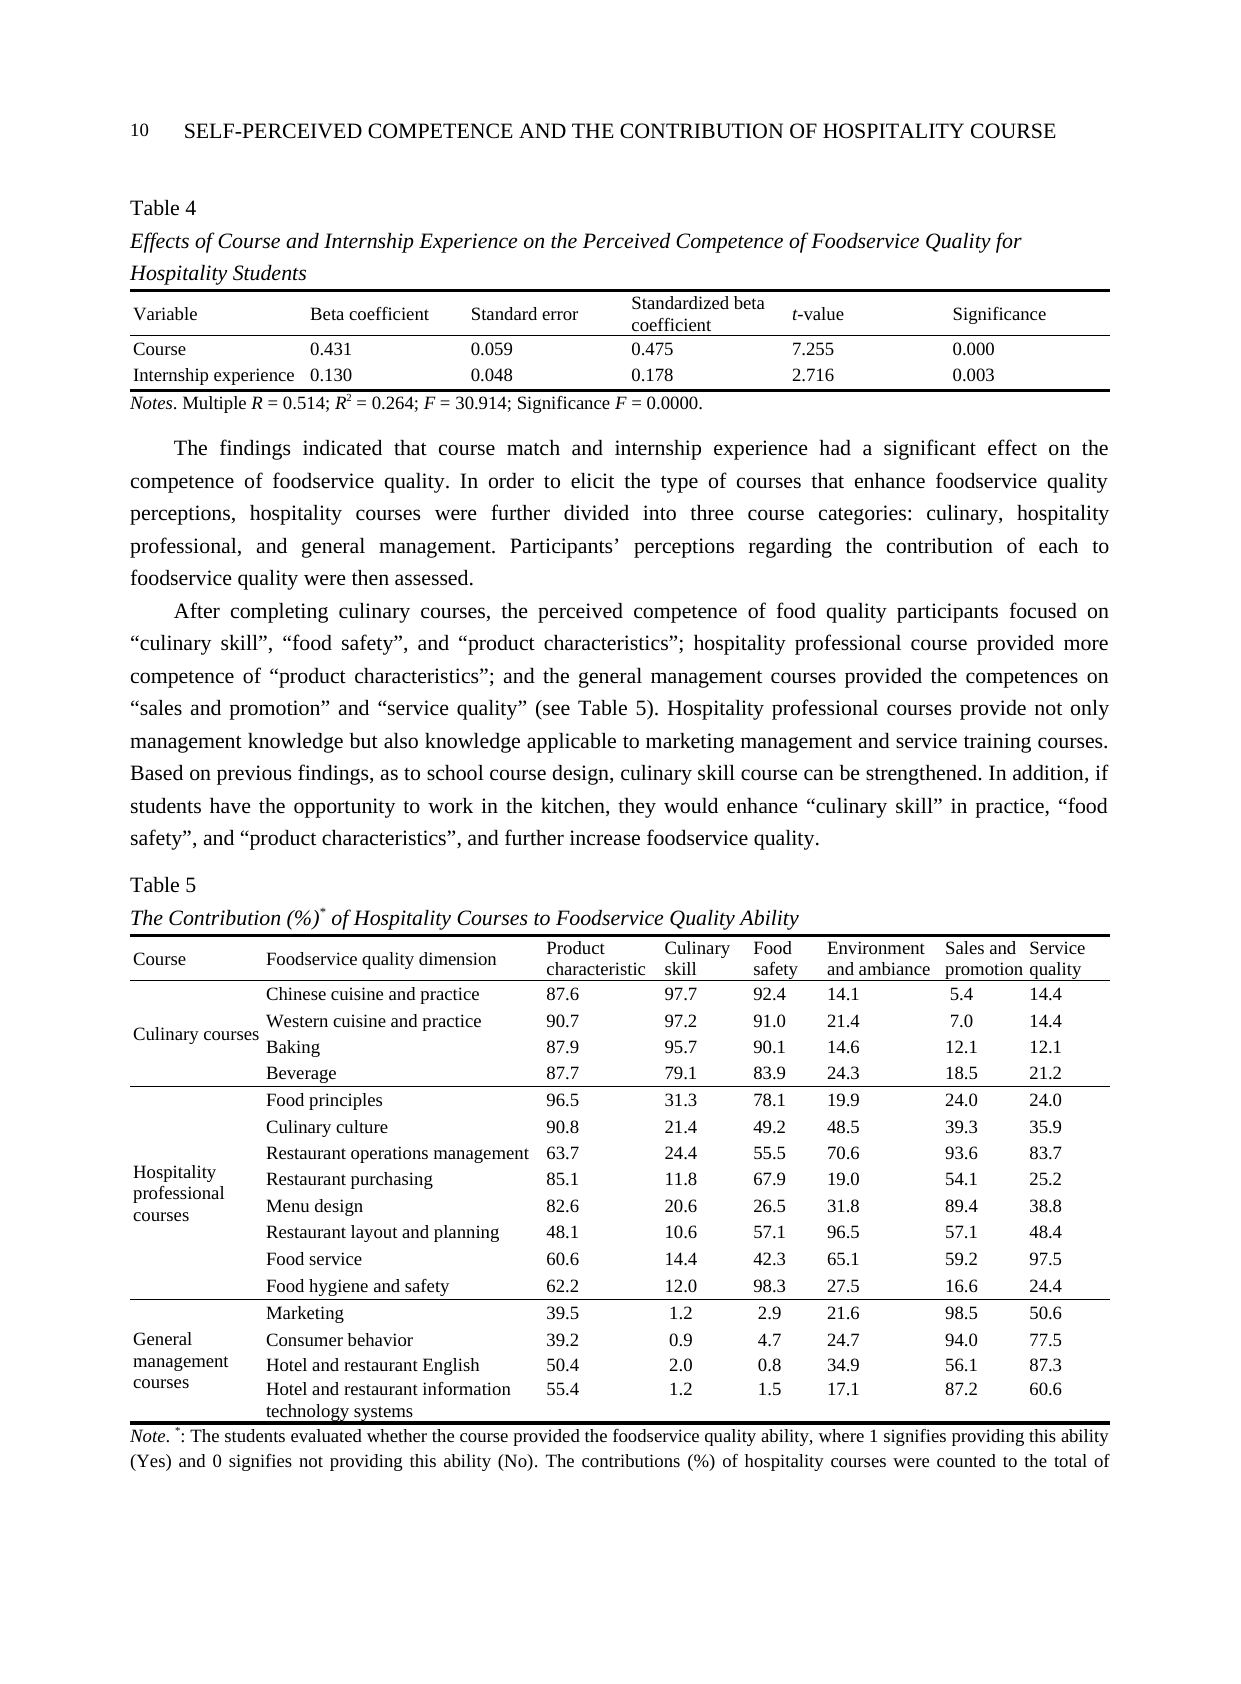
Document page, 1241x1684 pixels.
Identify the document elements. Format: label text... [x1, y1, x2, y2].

table_cell Course [130, 336, 307, 362]
table_cell 96.5 [543, 1087, 661, 1113]
table_cell 24.7 [824, 1325, 942, 1352]
table_cell 20.6 [661, 1193, 750, 1219]
text Effects of Course and Internship Experience on the Perceived Competence of Foodservice Quality for Hospitality Students [130, 224, 1110, 289]
table_cell 18.5 [942, 1060, 1026, 1086]
table_cell 48.5 [824, 1113, 942, 1139]
table_cell 87.2 [942, 1378, 1026, 1421]
table_cell 97.7 [661, 981, 750, 1006]
table_header Environment and ambiance [824, 937, 942, 980]
table_cell 87.9 [543, 1033, 661, 1059]
table_cell 39.3 [942, 1113, 1026, 1139]
table_cell Culinary courses [130, 981, 263, 1086]
table_cell 0.8 [750, 1352, 824, 1378]
table_cell 0.475 [628, 336, 789, 362]
table_cell 14.4 [1026, 1006, 1110, 1033]
table_cell Food principles [263, 1087, 543, 1113]
table_cell 90.8 [543, 1113, 661, 1139]
table_cell 0.431 [307, 336, 468, 362]
table_cell 35.9 [1026, 1113, 1110, 1139]
table_cell 87.7 [543, 1060, 661, 1086]
table_cell Hotel and restaurant information technology systems [263, 1378, 543, 1421]
table_cell 95.7 [661, 1033, 750, 1059]
table_cell 0.9 [661, 1325, 750, 1352]
table_cell 90.7 [543, 1006, 661, 1033]
table_cell 97.2 [661, 1006, 750, 1033]
table_cell 42.3 [750, 1246, 824, 1272]
table_cell Restaurant operations management [263, 1139, 543, 1166]
table_cell 97.5 [1026, 1246, 1110, 1272]
table_cell Menu design [263, 1193, 543, 1219]
table_cell 16.6 [942, 1272, 1026, 1299]
table_cell 38.8 [1026, 1193, 1110, 1219]
table_cell 27.5 [824, 1272, 942, 1299]
table_cell 11.8 [661, 1166, 750, 1192]
table_cell 98.3 [750, 1272, 824, 1299]
table_cell 0.048 [468, 362, 628, 388]
table_cell Restaurant purchasing [263, 1166, 543, 1192]
table_cell 39.5 [543, 1300, 661, 1325]
table_cell 57.1 [942, 1219, 1026, 1246]
table_cell 7.0 [942, 1006, 1026, 1033]
table_cell 93.6 [942, 1139, 1026, 1166]
table_header Variable [130, 292, 307, 335]
table_cell 21.2 [1026, 1060, 1110, 1086]
table_cell 63.7 [543, 1139, 661, 1166]
table_cell 2.9 [750, 1300, 824, 1325]
table_cell Culinary culture [263, 1113, 543, 1139]
table_cell 78.1 [750, 1087, 824, 1113]
table_cell 59.2 [942, 1246, 1026, 1272]
table_cell 24.3 [824, 1060, 942, 1086]
table_cell 55.4 [543, 1378, 661, 1421]
table_cell 31.8 [824, 1193, 942, 1219]
table_cell 7.255 [789, 336, 949, 362]
table_cell 21.6 [824, 1300, 942, 1325]
table_header Course [130, 937, 263, 980]
table_cell 49.2 [750, 1113, 824, 1139]
table_cell 96.5 [824, 1219, 942, 1246]
table_cell 56.1 [942, 1352, 1026, 1378]
table_cell 0.178 [628, 362, 789, 388]
table_cell 94.0 [942, 1325, 1026, 1352]
table_cell 14.1 [824, 981, 942, 1006]
table_cell 82.6 [543, 1193, 661, 1219]
table_cell General management courses [130, 1300, 263, 1421]
table_cell 1.2 [661, 1300, 750, 1325]
table_cell 14.4 [1026, 981, 1110, 1006]
table_cell 55.5 [750, 1139, 824, 1166]
table_cell 50.6 [1026, 1300, 1110, 1325]
table_cell 87.3 [1026, 1352, 1110, 1378]
table_header Significance [950, 292, 1110, 335]
table_cell 2.716 [789, 362, 949, 388]
table_cell 31.3 [661, 1087, 750, 1113]
table_cell Food hygiene and safety [263, 1272, 543, 1299]
table_cell 12.1 [942, 1033, 1026, 1059]
table_cell 70.6 [824, 1139, 942, 1166]
table_cell 1.5 [750, 1378, 824, 1421]
table_cell Restaurant layout and planning [263, 1219, 543, 1246]
text Notes. Multiple R = 0.514; R2 = 0.264; F = 30.914; Significance F = 0.0000. [130, 392, 1110, 413]
table_header Service quality [1026, 937, 1110, 980]
table_cell 34.9 [824, 1352, 942, 1378]
table_cell 21.4 [824, 1006, 942, 1033]
text The findings indicated that course match and internship experience had a significant effect on the competence of foodservice quality. In order to elicit the type of courses that enhance foodservice quality perceptions, hospitality courses were further divided into three course categories: culinary, hospitality professional, and general management. Participants’ perceptions regarding the contribution of each to foodservice quality were then assessed. [130, 432, 1110, 594]
table_cell 89.4 [942, 1193, 1026, 1219]
table_cell Western cuisine and practice [263, 1006, 543, 1033]
table_cell 25.2 [1026, 1166, 1110, 1192]
table_header t-value [789, 292, 949, 335]
table_header Foodservice quality dimension [263, 937, 543, 980]
table_cell 48.1 [543, 1219, 661, 1246]
table_cell Consumer behavior [263, 1325, 543, 1352]
table_cell 19.0 [824, 1166, 942, 1192]
table_cell 0.000 [950, 336, 1110, 362]
table_cell 1.2 [661, 1378, 750, 1421]
table_header Culinary skill [661, 937, 750, 980]
table_header Standard error [468, 292, 628, 335]
table_cell 26.5 [750, 1193, 824, 1219]
table_header Product characteristic [543, 937, 661, 980]
table_cell 60.6 [543, 1246, 661, 1272]
table_cell 83.9 [750, 1060, 824, 1086]
table_cell Baking [263, 1033, 543, 1059]
table_cell 62.2 [543, 1272, 661, 1299]
table_cell Chinese cuisine and practice [263, 981, 543, 1006]
table_cell 54.1 [942, 1166, 1026, 1192]
table_cell 17.1 [824, 1378, 942, 1421]
table_cell 24.0 [942, 1087, 1026, 1113]
table_cell 24.4 [1026, 1272, 1110, 1299]
table_cell 98.5 [942, 1300, 1026, 1325]
table_cell 60.6 [1026, 1378, 1110, 1421]
table_header Sales and promotion [942, 937, 1026, 980]
table_cell 12.1 [1026, 1033, 1110, 1059]
table_cell 57.1 [750, 1219, 824, 1246]
table_cell Beverage [263, 1060, 543, 1086]
table_cell 91.0 [750, 1006, 824, 1033]
text Table 5 [130, 869, 1110, 901]
table_cell 2.0 [661, 1352, 750, 1378]
table_header Food safety [750, 937, 824, 980]
table_cell 85.1 [543, 1166, 661, 1192]
table_cell 5.4 [942, 981, 1026, 1006]
table_cell 65.1 [824, 1246, 942, 1272]
table_cell Food service [263, 1246, 543, 1272]
table_cell 14.6 [824, 1033, 942, 1059]
table_cell 50.4 [543, 1352, 661, 1378]
table_cell 19.9 [824, 1087, 942, 1113]
table_cell 12.0 [661, 1272, 750, 1299]
table_cell 90.1 [750, 1033, 824, 1059]
table_cell 10.6 [661, 1219, 750, 1246]
table_header Beta coefficient [307, 292, 468, 335]
table_cell 87.6 [543, 981, 661, 1006]
table_cell 21.4 [661, 1113, 750, 1139]
table_cell 67.9 [750, 1166, 824, 1192]
text Table 4 [130, 192, 1110, 224]
table_cell Hotel and restaurant English [263, 1352, 543, 1378]
table_cell 83.7 [1026, 1139, 1110, 1166]
text The Contribution (%)* of Hospitality Courses to Foodservice Quality Ability [130, 901, 1110, 934]
table_cell 4.7 [750, 1325, 824, 1352]
table_header Standardized beta coefficient [628, 292, 789, 335]
table_cell 14.4 [661, 1246, 750, 1272]
table_cell 0.130 [307, 362, 468, 388]
table_cell 24.0 [1026, 1087, 1110, 1113]
table_cell 79.1 [661, 1060, 750, 1086]
table_cell 0.003 [950, 362, 1110, 388]
table_cell 24.4 [661, 1139, 750, 1166]
text After completing culinary courses, the perceived competence of food quality participants focused on “culinary skill”, “food safety”, and “product characteristics”; hospitality professional course provided more competence of “product characteristics”; and the general management courses provided the competences on “sales and promotion” and “service quality” (see Table 5). Hospitality professional courses provide not only management knowledge but also knowledge applicable to marketing management and service training courses. Based on previous findings, as to school course design, culinary skill course can be strengthened. In addition, if students have the opportunity to work in the kitchen, they would enhance “culinary skill” in practice, “food safety”, and “product characteristics”, and further increase foodservice quality. [130, 594, 1110, 854]
table_cell 0.059 [468, 336, 628, 362]
table_cell 92.4 [750, 981, 824, 1006]
table_cell Marketing [263, 1300, 543, 1325]
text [130, 1425, 1110, 1472]
table_cell Hospitality professional courses [130, 1087, 263, 1299]
table_cell 39.2 [543, 1325, 661, 1352]
table_cell 48.4 [1026, 1219, 1110, 1246]
table_cell Internship experience [130, 362, 307, 388]
table_cell 77.5 [1026, 1325, 1110, 1352]
